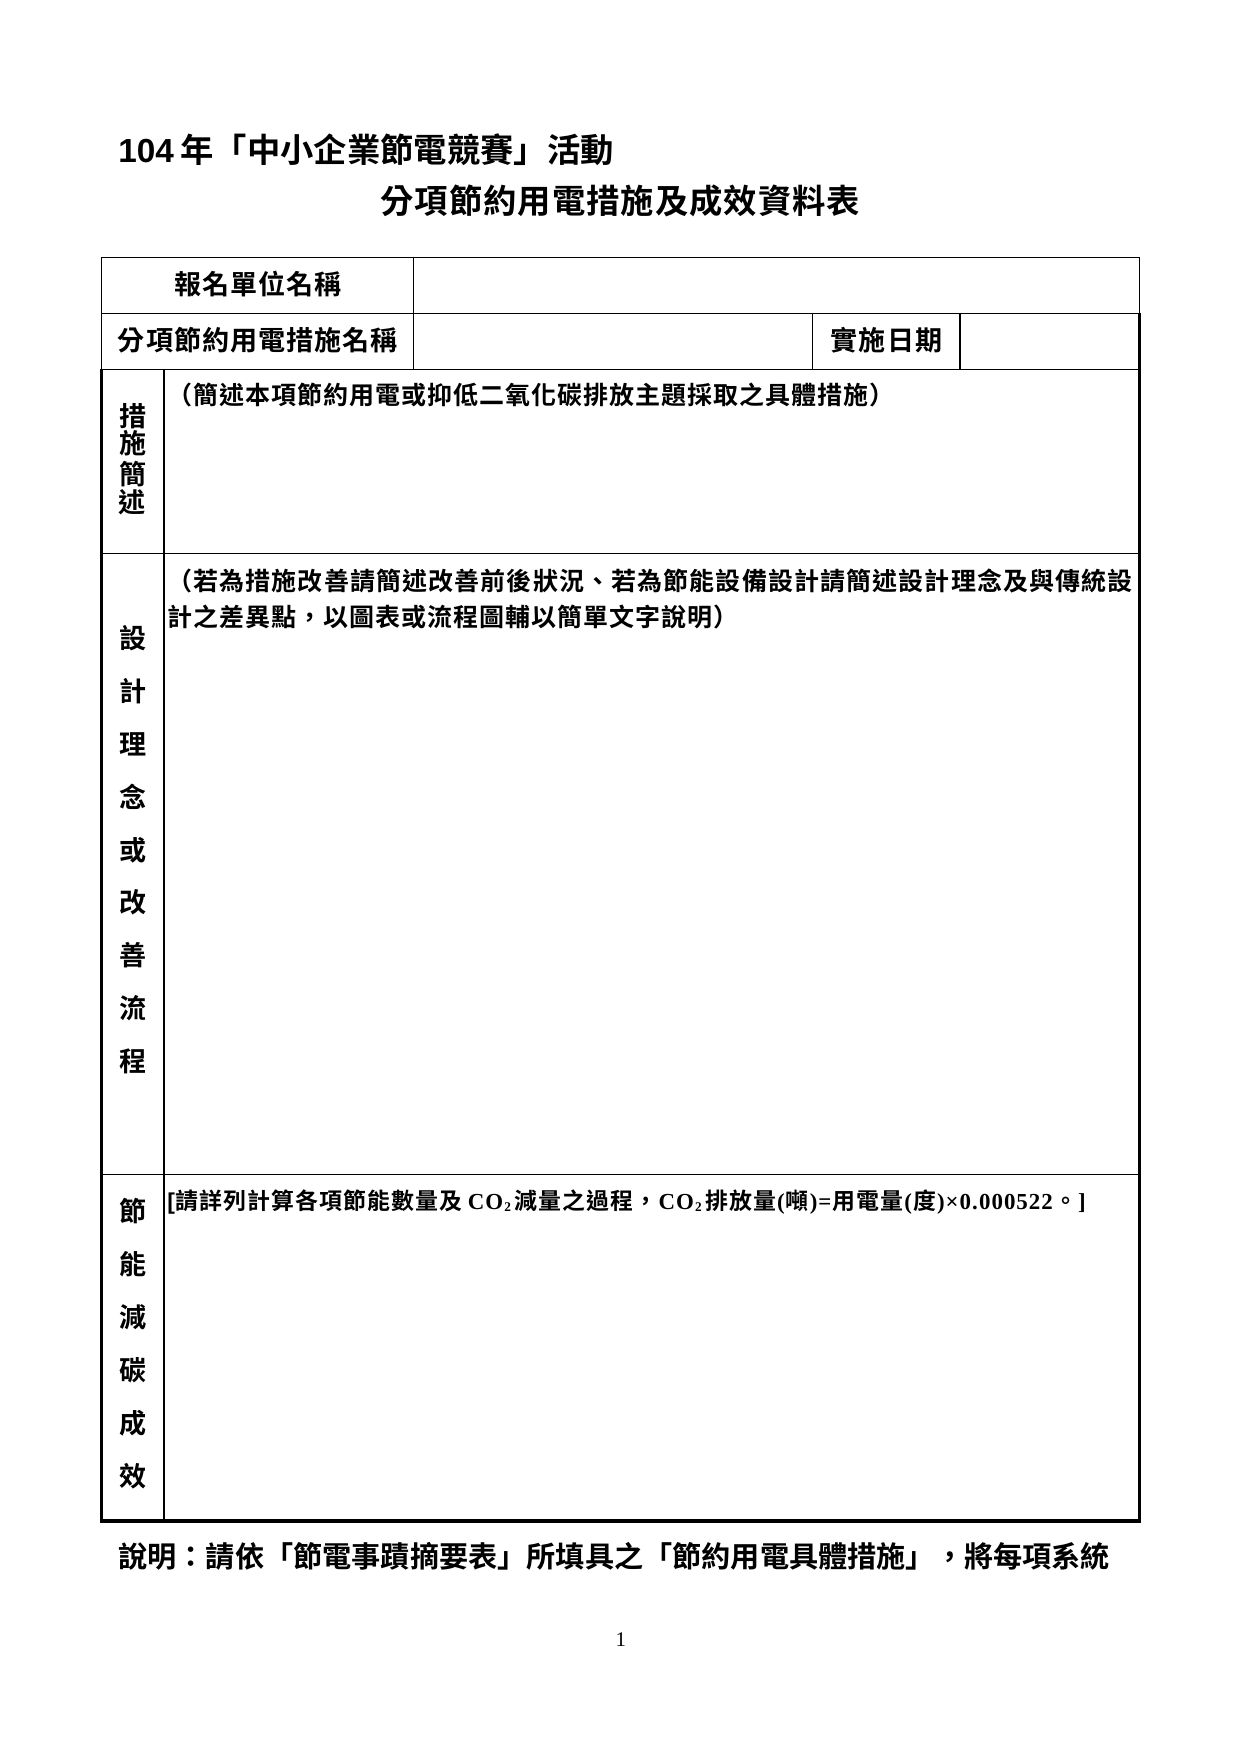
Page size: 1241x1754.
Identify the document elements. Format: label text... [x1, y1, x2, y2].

table_cell （簡述本項節約用電或抑低二氧化碳排放主題採取之具體措施） [165, 370, 1138, 553]
table_cell 分項節約用電措施名稱 [102, 314, 413, 368]
table_header [414, 258, 1139, 313]
table_cell [請詳列計算各項節能數量及CO2減量之過程，CO2排放量(噸)=用電量(度)×0.000522。] [165, 1175, 1138, 1519]
text 104年「中小企業節電競賽」活動 [118, 110, 1123, 185]
text 分項節約用電措施及成效資料表 [118, 185, 1123, 221]
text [118, 1534, 1134, 1576]
table_cell [414, 314, 812, 368]
table_header 報名單位名稱 [102, 258, 413, 313]
table_cell 設 計 理 念 或 改 善 流 程 [103, 554, 163, 1173]
table_cell [961, 314, 1138, 368]
table_cell （若為措施改善請簡述改善前後狀況、若為節能設備設計請簡述設計理念及與傳統設計之差異點，以圖表或流程圖輔以簡單文字說明） [165, 554, 1138, 1173]
table_cell 實施日期 [813, 314, 959, 368]
table_cell 措施 簡述 [103, 370, 163, 553]
table_cell 節 能 減 碳 成 效 [103, 1175, 163, 1519]
